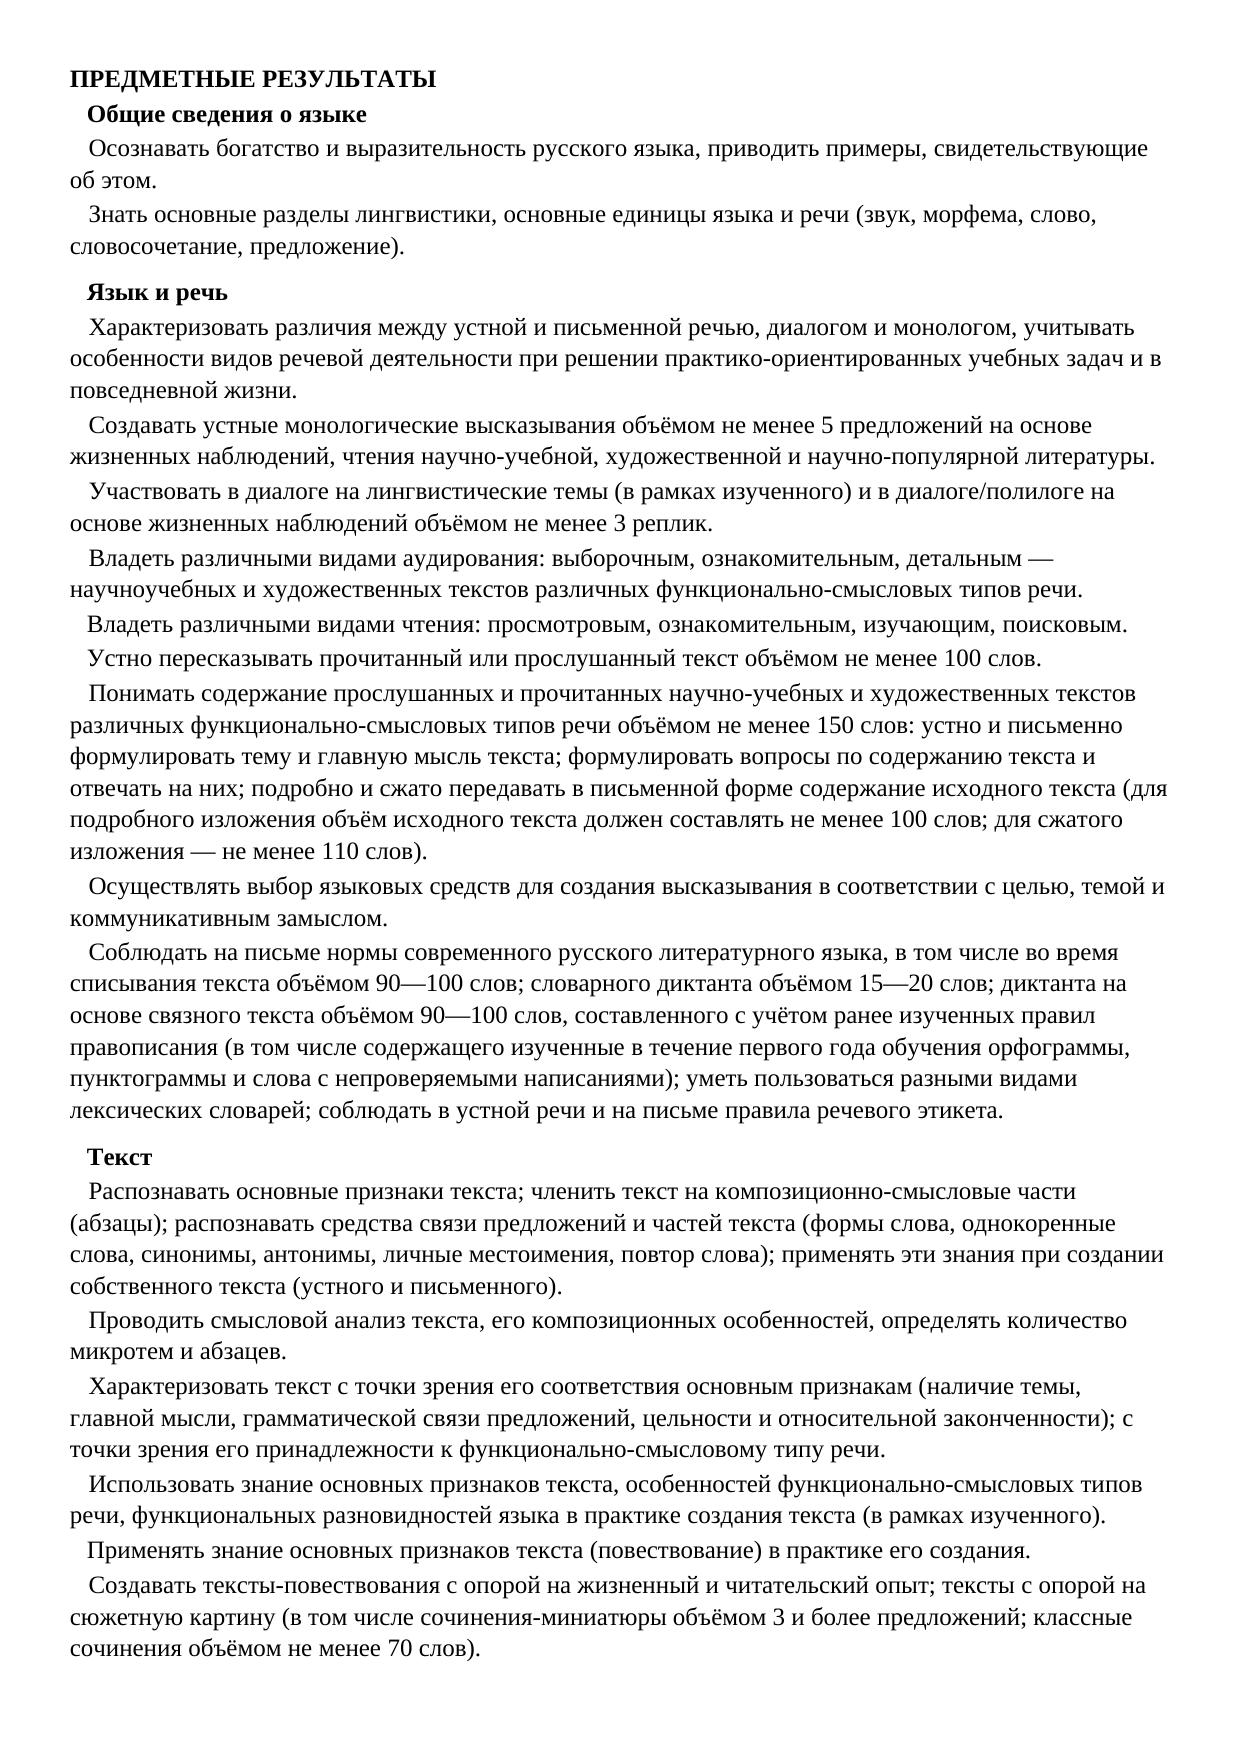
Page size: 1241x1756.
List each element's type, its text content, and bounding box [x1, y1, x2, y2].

subtitle ПРЕДМЕТНЫЕ РЕЗУЛЬТАТЫ [69, 64, 1182, 93]
text Осознавать богатство и выразительность русского языка, приводить примеры, свидетельствующие об этом. [69, 133, 1168, 194]
text Создавать устные монологические высказывания объёмом не менее 5 предложений на основе жизненных наблюдений, чтения научно-учебной, художественной и научно-популярной литературы. [69, 410, 1182, 470]
text Владеть различными видами аудирования: выборочным, ознакомительным, детальным — научноучебных и художественных текстов различных функционально-смысловых типов речи. [69, 543, 1182, 603]
text Использовать знание основных признаков текста, особенностей функционально-смысловых типов речи, функциональных разновидностей языка в практике создания текста (в рамках изученного). [69, 1469, 1146, 1529]
subtitle Язык и речь [87, 277, 1182, 306]
text Понимать содержание прослушанных и прочитанных научно-учебных и художественных текстов различных функционально-смысловых типов речи объёмом не менее 150 слов: устно и письменно формулировать тему и главную мысль текста; формулировать вопросы по содержанию текста и отвечать на них; подробно и сжато передавать в письменной форме содержание исходного текста (для подробного изложения объём исходного текста должен составлять не менее 100 слов; для сжатого изложения — не менее 110 слов). [69, 678, 1182, 865]
text Распознавать основные признаки текста; членить текст на композиционно-смысловые части (абзацы); распознавать средства связи предложений и частей текста (формы слова, однокоренные слова, синонимы, антонимы, личные местоимения, повтор слова); применять эти знания при создании собственного текста (устного и письменного). [69, 1176, 1167, 1300]
text Знать основные разделы лингвистики, основные единицы языка и речи (звук, морфема, слово, словосочетание, предложение). [69, 199, 1100, 259]
subtitle Текст [87, 1142, 1182, 1171]
text Характеризовать различия между устной и письменной речью, диалогом и монологом, учитывать особенности видов речевой деятельности при решении практико-ориентированных учебных задач и в повседневной жизни. [69, 312, 1182, 404]
text Создавать тексты-повествования с опорой на жизненный и читательский опыт; тексты с опорой на сюжетную картину (в том числе сочинения-миниатюры объёмом 3 и более предложений; классные сочинения объёмом не менее 70 слов). [69, 1570, 1149, 1662]
text Участвовать в диалоге на лингвистические темы (в рамках изученного) и в диалоге/полилоге на основе жизненных наблюдений объёмом не менее 3 реплик. [69, 476, 1118, 537]
text Применять знание основных признаков текста (повествование) в практике его создания. [87, 1536, 1182, 1564]
text Общие сведения о языке [87, 99, 1182, 127]
text Соблюдать на письме нормы современного русского литературного языка, в том числе во время списывания текста объёмом 90—100 слов; словарного диктанта объёмом 15—20 слов; диктанта на основе связного текста объёмом 90—100 слов, составленного с учётом ранее изученных правил правописания (в том числе содержащего изученные в течение первого года обучения орфограммы, пунктограммы и слова с непроверяемыми написаниями); уметь пользоваться разными видами лексических словарей; соблюдать в устной речи и на письме правила речевого этикета. [69, 937, 1182, 1123]
text Проводить смысловой анализ текста, его композиционных особенностей, определять количество микротем и абзацев. [69, 1305, 1182, 1365]
text Характеризовать текст с точки зрения его соответствия основным признакам (наличие темы, главной мысли, грамматической связи предложений, цельности и относительной законченности); с точки зрения его принадлежности к функционально-смысловому типу речи. [69, 1371, 1141, 1463]
text Осуществлять выбор языковых средств для создания высказывания в соответствии с целью, темой и коммуникативным замыслом. [69, 871, 1182, 931]
text Владеть различными видами чтения: просмотровым, ознакомительным, изучающим, поисковым. Устно пересказывать прочитанный или прослушанный текст объёмом не менее 100 слов. [87, 609, 1182, 672]
